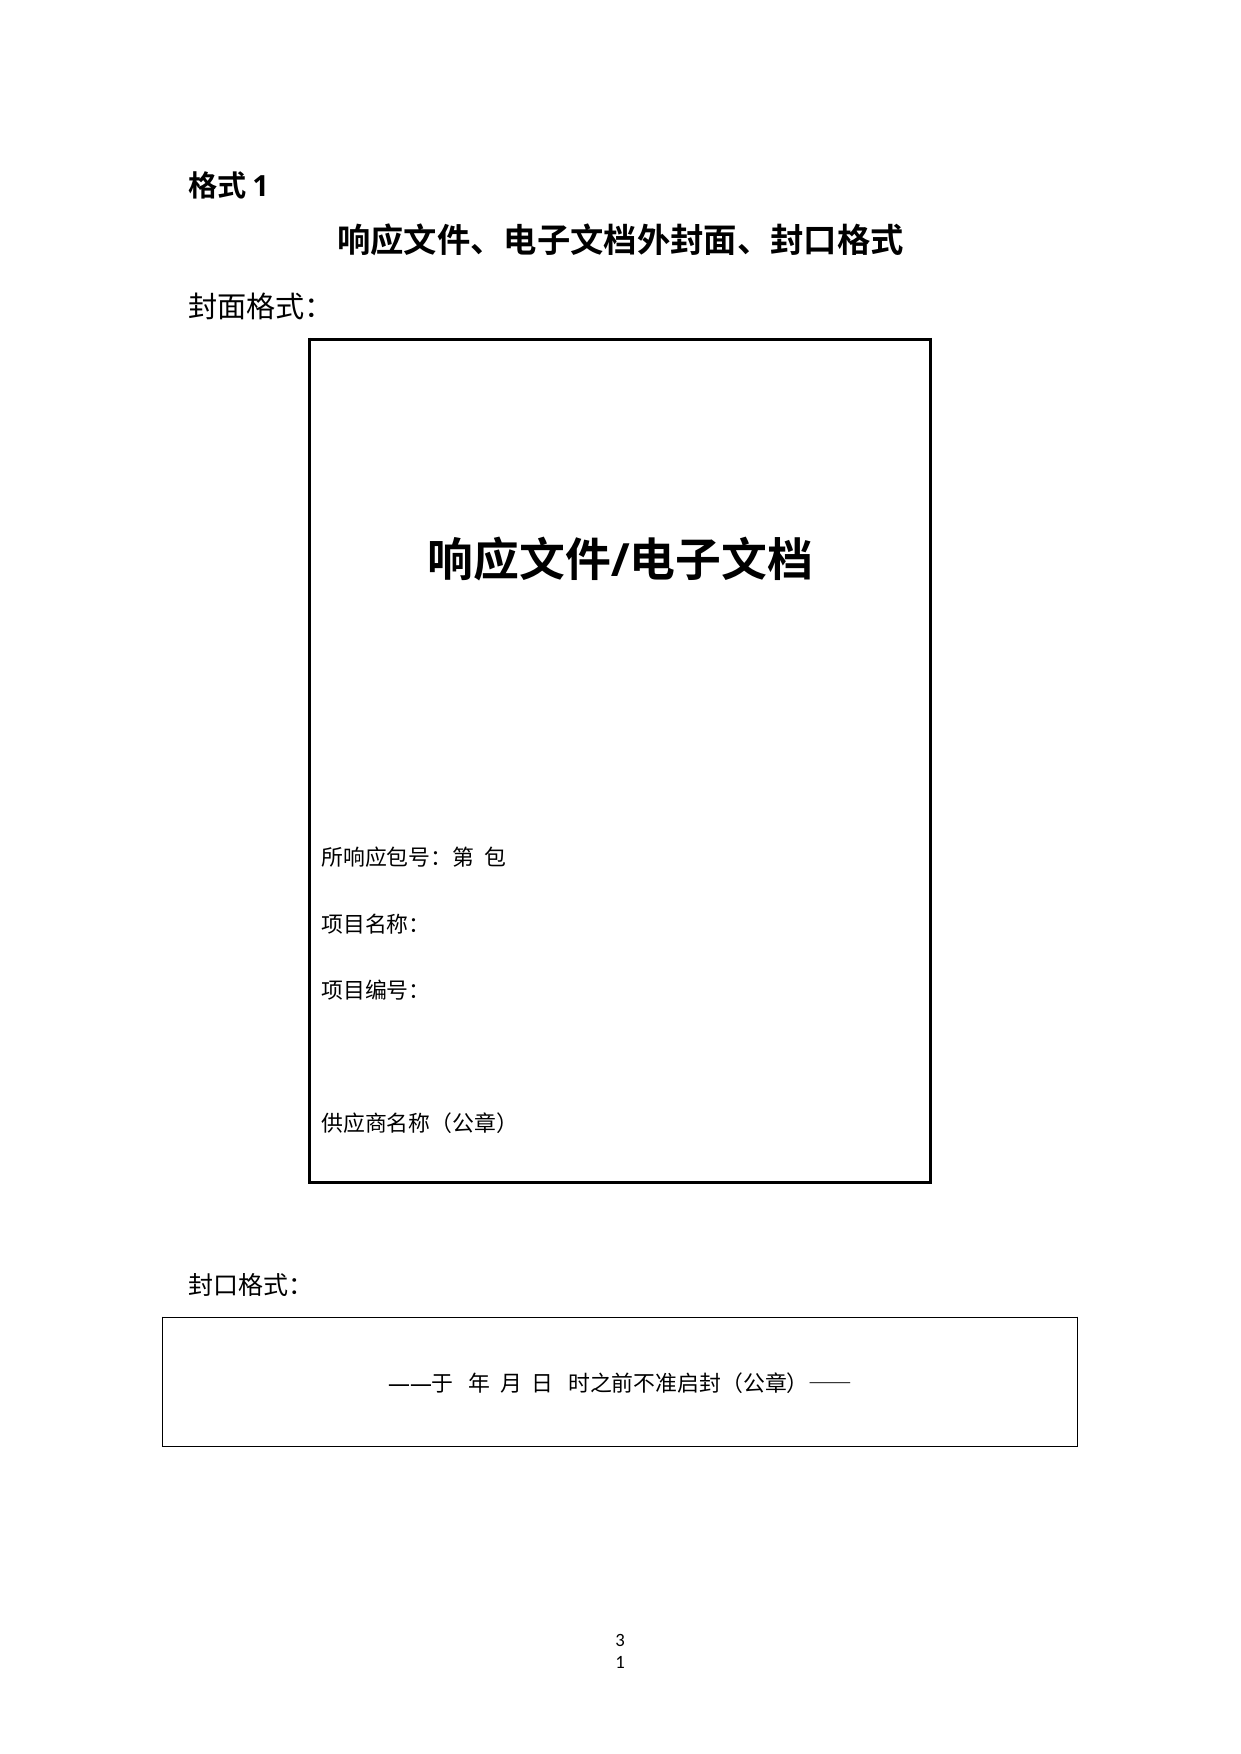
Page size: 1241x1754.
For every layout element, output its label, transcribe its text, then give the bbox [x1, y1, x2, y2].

text 封面格式： [188, 271, 1052, 338]
subtitle 格式1 [188, 162, 1052, 205]
text 响应文件、电子文档外封面、封口格式 [188, 205, 1052, 271]
table_header ——于 年 月 日 时之前不准启封（公章）—— [163, 1318, 1077, 1446]
text 封口格式： [188, 1250, 1052, 1317]
table_header 响应文件/电子文档 所响应包号：第 包 项目名称： 项目编号： 供应商名称（公章） [311, 341, 929, 1181]
